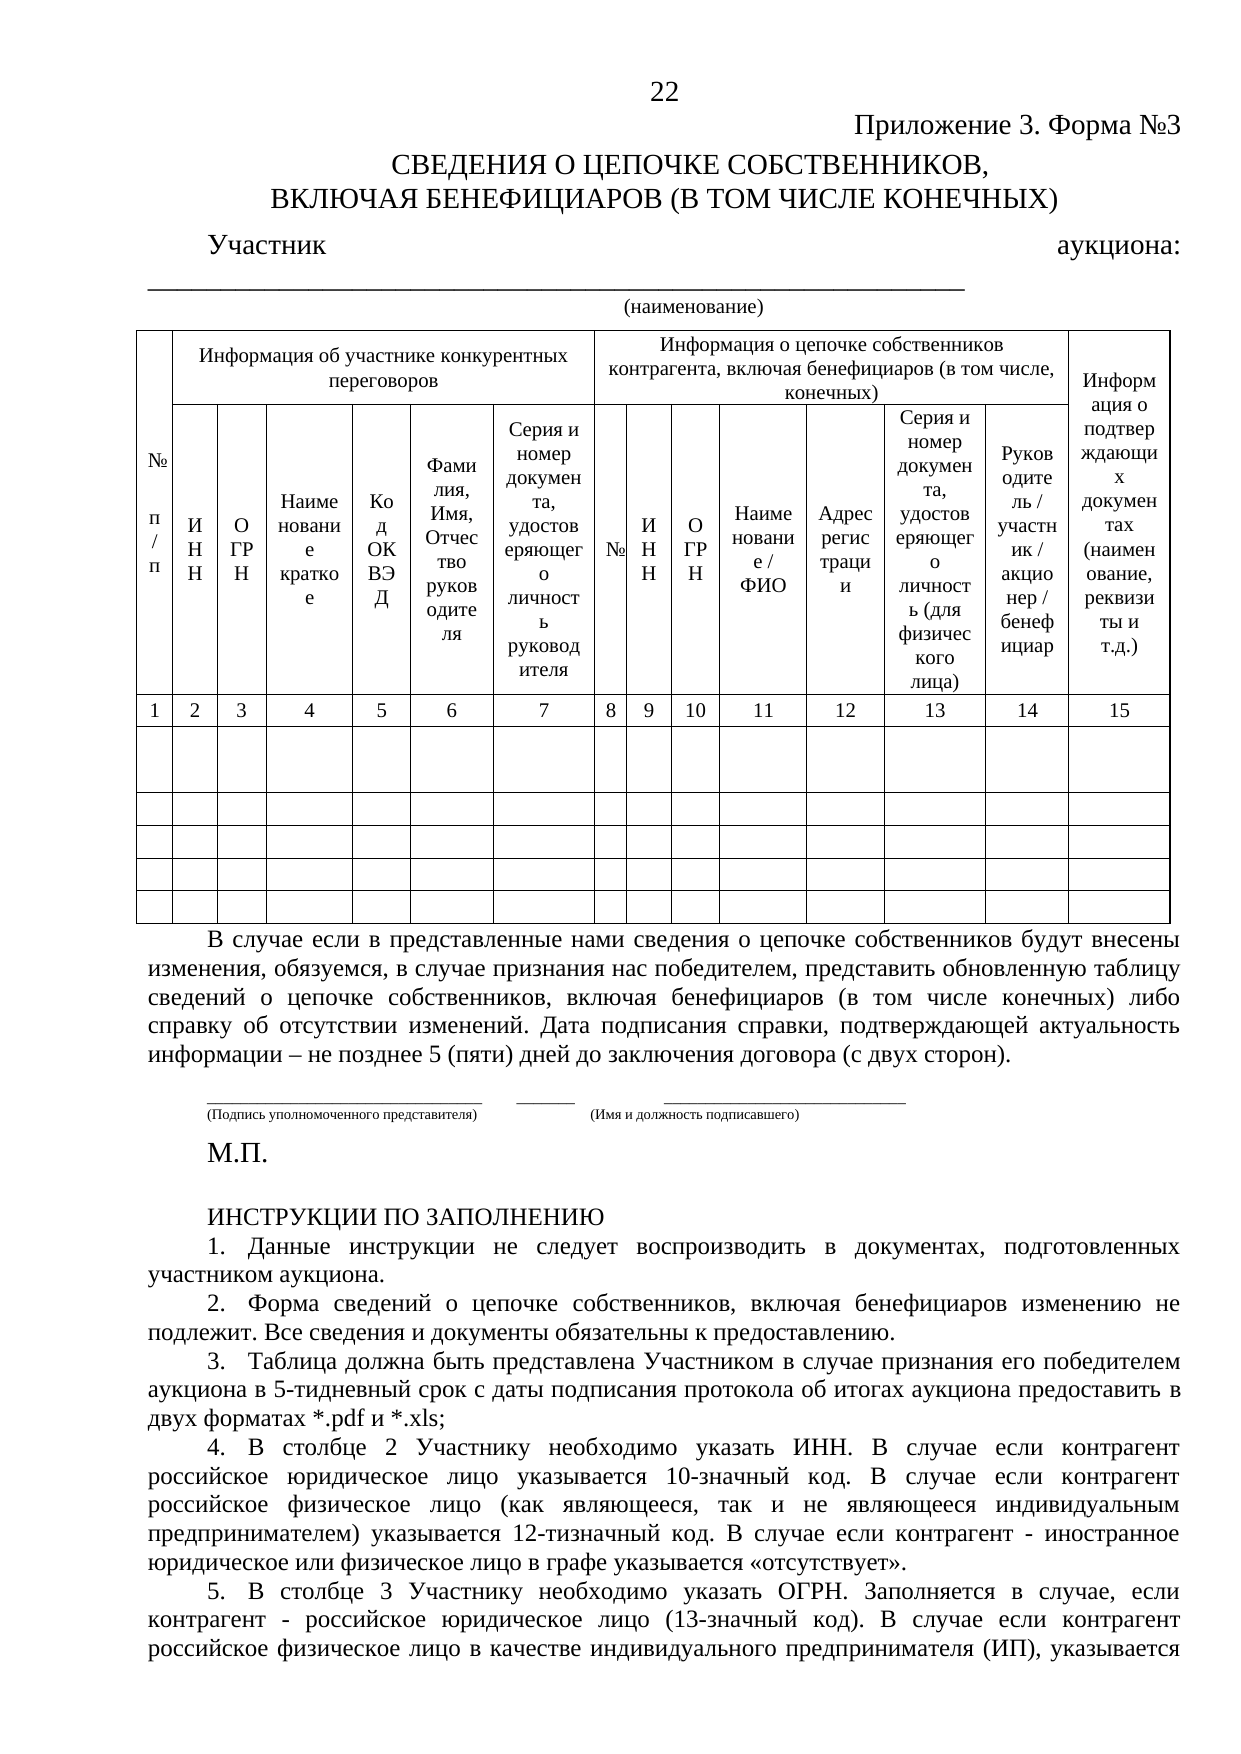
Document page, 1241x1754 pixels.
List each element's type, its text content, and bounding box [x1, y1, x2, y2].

list В столбце 2 Участнику необходимо указать ИНН. В случае если контрагент российское юридическое лицо указывается 10-значный код. В случае если контрагент российское физическое лицо (как являющееся, так и не являющееся индивидуальным предпринимателем) указывается 12-тизначный код. В случае если контрагент - иностранное юридическое или физическое лицо в графе указывается «отсутствует». [148, 1432, 1181, 1576]
table_cell [627, 727, 671, 792]
table_cell [885, 826, 985, 857]
table_cell [494, 727, 594, 792]
table_cell [885, 859, 985, 890]
table_cell 14 [986, 695, 1068, 726]
table_cell [353, 727, 410, 792]
table_cell [986, 859, 1068, 890]
text В случае если в представленные нами сведения о цепочке собственников будут внесены изменения, обязуемся, в случае признания нас победителем, представить обновленную таблицу сведений о цепочке собственников, включая бенефициаров (в том числе конечных) либо справку об отсутствии изменений. Дата подписания справки, подтверждающей актуальность информации – не позднее 5 (пяти) дней до заключения договора (с двух сторон). [148, 924, 1181, 1068]
table_cell [627, 826, 671, 857]
table_cell 4 [267, 695, 352, 726]
table_cell [885, 891, 985, 923]
table_cell № [595, 405, 626, 693]
table_cell [218, 859, 266, 890]
table_cell [1069, 826, 1169, 857]
table_cell [595, 727, 626, 792]
table_cell [411, 793, 493, 825]
table_cell [494, 859, 594, 890]
table_cell [807, 859, 884, 890]
table_cell 5 [353, 695, 410, 726]
table_cell [411, 891, 493, 923]
table_cell [267, 793, 352, 825]
table_cell [720, 859, 806, 890]
table_cell [595, 859, 626, 890]
table_cell Серия и номер документа, удостоверяющего личность (для физического лица) [885, 405, 985, 693]
table_cell [267, 727, 352, 792]
table_cell [173, 793, 217, 825]
table_header Информация об участнике конкурентных переговоров [173, 331, 594, 404]
table_cell ИНН [627, 405, 671, 693]
text _________________________________ _______ _____________________________ [148, 1087, 1181, 1106]
table_cell [411, 859, 493, 890]
table_cell 13 [885, 695, 985, 726]
table_cell [494, 891, 594, 923]
table_cell [218, 727, 266, 792]
table_cell [353, 859, 410, 890]
table_cell Код ОКВЭД [353, 405, 410, 693]
table_cell Адрес регистрации [807, 405, 884, 693]
table_cell [885, 793, 985, 825]
table_header Информация о цепочке собственников контрагента, включая бенефициаров (в том числе, конечных) [595, 331, 1068, 404]
table_cell [672, 859, 719, 890]
table_cell [1069, 859, 1169, 890]
table_cell [218, 793, 266, 825]
table_cell ОГРН [218, 405, 266, 693]
table_cell [720, 727, 806, 792]
table_cell [986, 826, 1068, 857]
table_cell ОГРН [672, 405, 719, 693]
table_cell [627, 891, 671, 923]
table_cell [720, 826, 806, 857]
table_cell [627, 793, 671, 825]
table_cell [353, 826, 410, 857]
table_cell 10 [672, 695, 719, 726]
table_cell 3 [218, 695, 266, 726]
table_cell [595, 826, 626, 857]
table_cell [672, 793, 719, 825]
text М.П. [148, 1135, 1181, 1168]
table_cell 8 [595, 695, 626, 726]
table_cell [137, 826, 172, 857]
table_cell [173, 859, 217, 890]
table_cell 1 [137, 695, 172, 726]
table_cell [137, 727, 172, 792]
table_header № п/п [137, 331, 172, 693]
table_cell [986, 793, 1068, 825]
table_cell Руководитель / участник / акционер / бенефициар [986, 405, 1068, 693]
table_cell [807, 727, 884, 792]
table_cell [807, 891, 884, 923]
table_cell [720, 891, 806, 923]
table_cell [267, 859, 352, 890]
table_cell Наименование краткое [267, 405, 352, 693]
table_cell [173, 727, 217, 792]
table_cell [218, 826, 266, 857]
text ИНСТРУКЦИИ ПО ЗАПОЛНЕНИЮ [148, 1202, 1181, 1231]
table_cell Серия и номер документа, удостоверяющего личность руководителя [494, 405, 594, 693]
table_cell [807, 826, 884, 857]
table_cell [411, 826, 493, 857]
list Форма сведений о цепочке собственников, включая бенефициаров изменению не подлежит. Все сведения и документы обязательны к предоставлению. [148, 1288, 1181, 1346]
table_cell [672, 826, 719, 857]
table_cell Наименование / ФИО [720, 405, 806, 693]
table_cell [411, 727, 493, 792]
table_cell [885, 727, 985, 792]
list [148, 1576, 1181, 1662]
table_cell [807, 793, 884, 825]
table_cell [173, 891, 217, 923]
table_header Информация о подтверждающих документах (наименование, реквизиты и т.д.) [1069, 331, 1169, 693]
table_cell 6 [411, 695, 493, 726]
table_cell [672, 727, 719, 792]
table_cell [1069, 891, 1169, 923]
table_cell [267, 891, 352, 923]
table_cell 15 [1069, 695, 1169, 726]
table_cell [353, 891, 410, 923]
table_cell [173, 826, 217, 857]
table_cell [218, 891, 266, 923]
table_cell [494, 826, 594, 857]
list Таблица должна быть представлена Участником в случае признания его победителем аукциона в 5-тидневный срок с даты подписания протокола об итогах аукциона предоставить в двух форматах *.pdf и *.xls; [148, 1346, 1181, 1432]
table_cell [627, 859, 671, 890]
table_cell 7 [494, 695, 594, 726]
table_cell [1069, 793, 1169, 825]
text (Подпись уполномоченного представителя) (Имя и должность подписавшего) [148, 1106, 1181, 1135]
table_cell [137, 859, 172, 890]
table_cell [720, 793, 806, 825]
text (наименование) [148, 294, 1181, 318]
table_cell [353, 793, 410, 825]
table_cell ИНН [173, 405, 217, 693]
subtitle Приложение 3. Форма №3 [148, 107, 1181, 141]
table_cell [494, 793, 594, 825]
table_cell 11 [720, 695, 806, 726]
table_cell [267, 826, 352, 857]
table_cell [137, 891, 172, 923]
table_cell [1069, 727, 1169, 792]
table_cell Фамилия, Имя, Отчество руководителя [411, 405, 493, 693]
table_cell 9 [627, 695, 671, 726]
table_cell [137, 793, 172, 825]
table_cell 2 [173, 695, 217, 726]
text Сведения о цепочке собственников, включая бенефициаров (в том числе конечных) [148, 147, 1181, 214]
table_cell 12 [807, 695, 884, 726]
table_cell [595, 891, 626, 923]
table_cell [595, 793, 626, 825]
table_cell [986, 727, 1068, 792]
table_cell [672, 891, 719, 923]
table_cell [986, 891, 1068, 923]
text Участник аукциона: ________________________________________________________ [148, 227, 1181, 294]
list Данные инструкции не следует воспроизводить в документах, подготовленных участником аукциона. [148, 1231, 1181, 1288]
